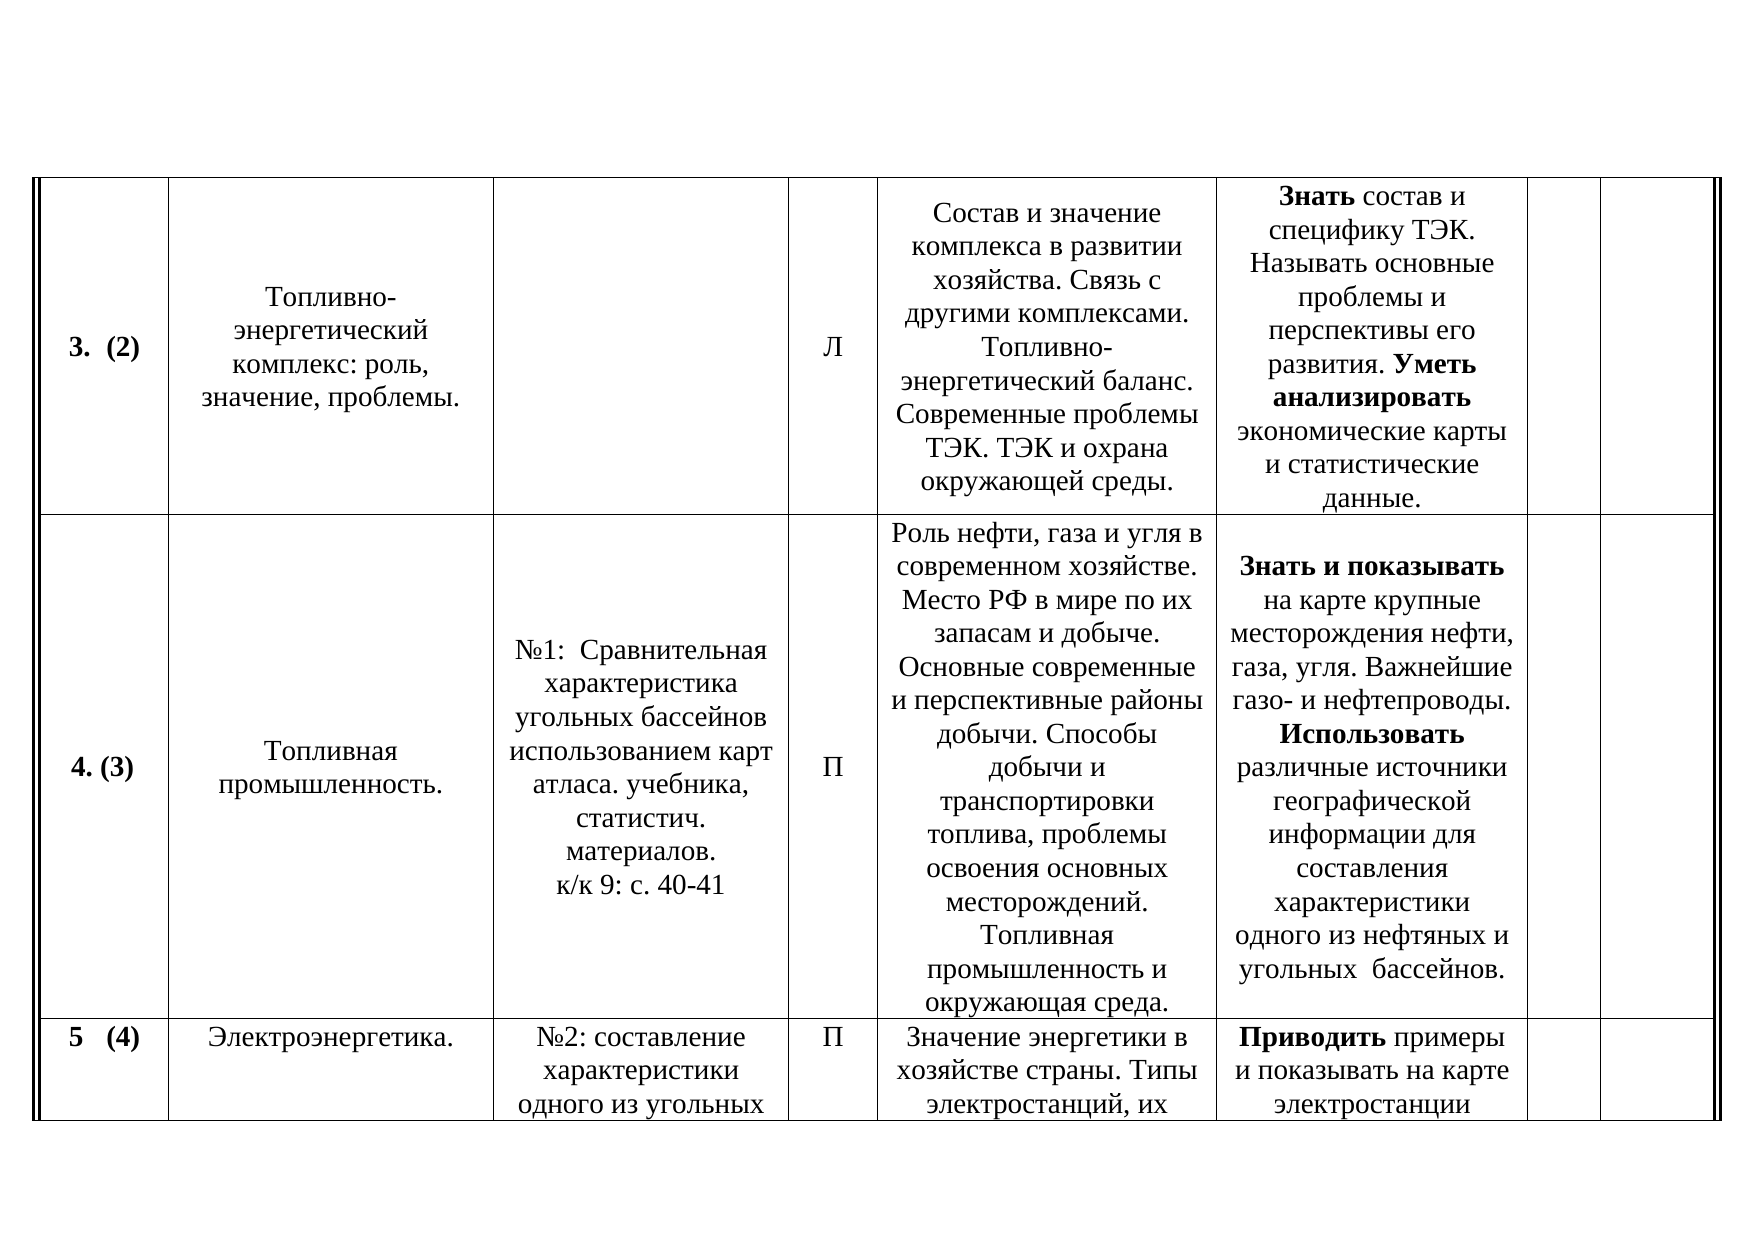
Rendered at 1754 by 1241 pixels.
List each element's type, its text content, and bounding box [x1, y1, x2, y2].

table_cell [1217, 1019, 1527, 1119]
table_cell Топливно-энергетический комплекс: роль, значение, проблемы. [169, 178, 493, 514]
table_cell Знать и показывать на карте крупные месторождения нефти, газа, угля. Важнейшие газо- и нефтепроводы. Использовать различные источники географической информации для составления характеристики одного из нефтяных и угольных бассейнов. [1217, 515, 1527, 1018]
table_cell Роль нефти, газа и угля в современном хозяйстве. Место РФ в мире по их запасам и добыче. Основные современные и перспективные районы добычи. Способы добычи и транспортировки топлива, проблемы освоения основных месторождений. Топливная промышленность и окружающая среда. [878, 515, 1216, 1018]
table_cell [878, 1019, 1216, 1119]
table_cell (2) [41, 178, 168, 514]
table_cell П [789, 515, 877, 1018]
table_cell [1601, 1019, 1713, 1119]
table_cell Электроэнергетика. [169, 1019, 493, 1119]
table_cell Знать состав и специфику ТЭК. Называть основные проблемы и перспективы его развития. Уметь анализировать экономические карты и статистические данные. [1217, 178, 1527, 514]
table_cell [1601, 178, 1713, 514]
table_cell [1528, 515, 1600, 1018]
table_cell 4. (3) [41, 515, 168, 1018]
table_cell [494, 178, 788, 514]
table_cell Топливная промышленность. [169, 515, 493, 1018]
table_cell [1601, 515, 1713, 1018]
table_cell Л [789, 178, 877, 514]
table_cell [1528, 1019, 1600, 1119]
table_cell П [789, 1019, 877, 1119]
table_cell [1528, 178, 1600, 514]
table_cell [494, 1019, 788, 1119]
table_cell №1: Сравнительная характеристика угольных бассейнов использованием карт атласа. учебника, статистич. материалов. к/к 9: с. 40-41 [494, 515, 788, 1018]
table_cell Состав и значение комплекса в развитии хозяйства. Связь с другими комплексами. Топливно-энергетический баланс. Современные проблемы ТЭК. ТЭК и охрана окружающей среды. [878, 178, 1216, 514]
table_cell (4) [41, 1019, 168, 1119]
